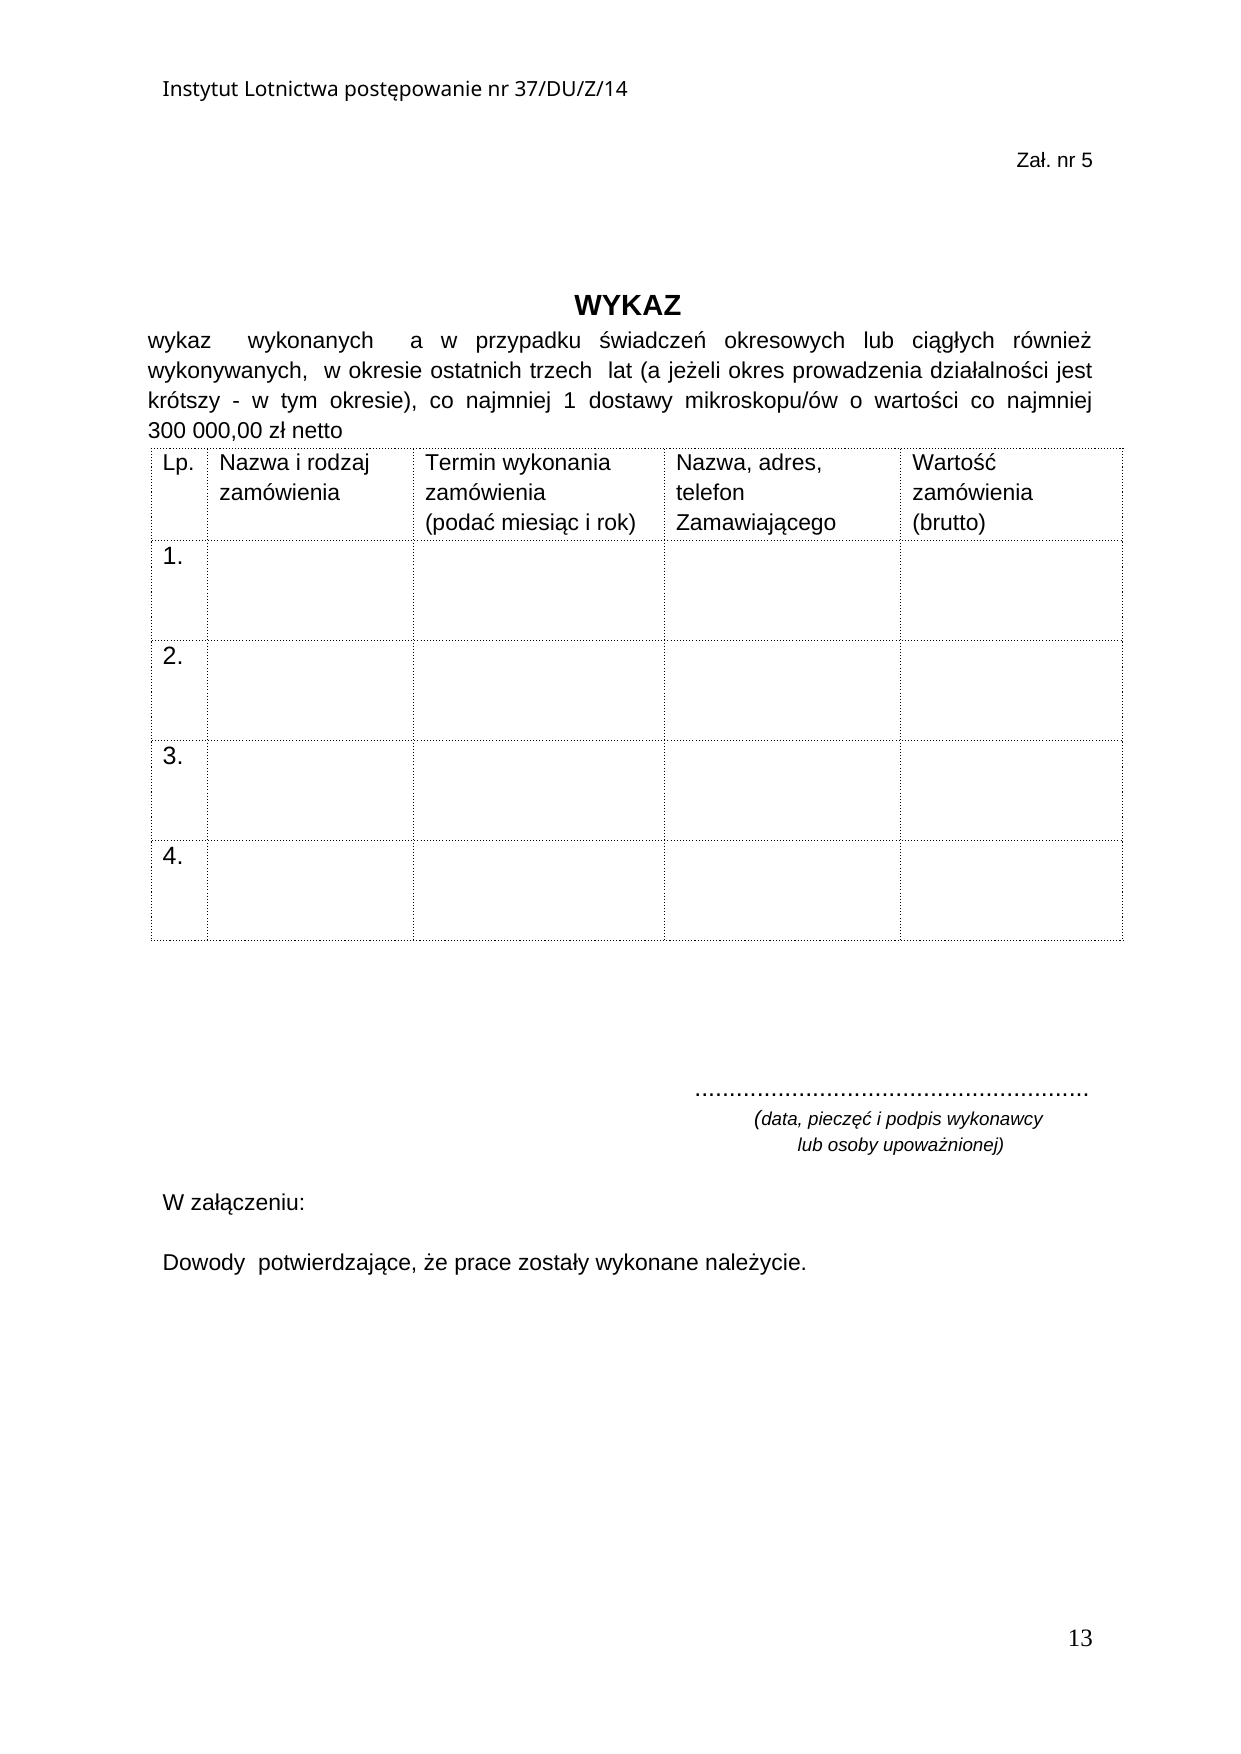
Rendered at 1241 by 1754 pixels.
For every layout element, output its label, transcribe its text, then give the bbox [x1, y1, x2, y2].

table_cell [414, 840, 664, 940]
text wykaz wykonanych a w przypadku świadczeń okresowych lub ciągłych również wykonywanych, w okresie ostatnich trzech lat (a jeżeli okres prowadzenia działalności jest krótszy - w tym okresie), co najmniej 1 dostawy mikroskopu/ów o wartości co najmniej 300 000,00 zł netto [148, 327, 1093, 444]
text WYKAZ [162, 288, 1093, 322]
table_header Nazwa, adres, telefon Zamawiającego [665, 448, 901, 540]
table_cell [665, 740, 901, 840]
table_cell 4. [151, 840, 208, 940]
table_cell [665, 840, 901, 940]
text (data, pieczęć i podpis wykonawcy lub osoby upoważnionej) [709, 1106, 1093, 1155]
text ......................................................... [694, 1073, 1093, 1102]
table_cell 2. [151, 640, 208, 740]
table_cell [901, 540, 1122, 640]
table_cell [414, 640, 664, 740]
table_cell 3. [151, 740, 208, 840]
table_cell [414, 740, 664, 840]
table_cell [208, 740, 413, 840]
table_cell [208, 640, 413, 740]
table_cell [414, 540, 664, 640]
table_cell [901, 840, 1122, 940]
table_cell [665, 540, 901, 640]
text Zał. nr 5 [162, 148, 1093, 172]
table_header Lp. [151, 448, 208, 540]
table_cell [208, 540, 413, 640]
table_header Wartość zamówienia (brutto) [901, 448, 1122, 540]
table_cell 1. [151, 540, 208, 640]
table_header Nazwa i rodzaj zamówienia [208, 448, 413, 540]
text W załączeniu: [162, 1188, 1093, 1215]
table_cell [208, 840, 413, 940]
table_cell [901, 740, 1122, 840]
table_cell [665, 640, 901, 740]
text Dowody potwierdzające, że prace zostały wykonane należycie. [162, 1249, 1093, 1275]
table_cell [901, 640, 1122, 740]
table_header Termin wykonania zamówienia (podać miesiąc i rok) [414, 448, 664, 540]
